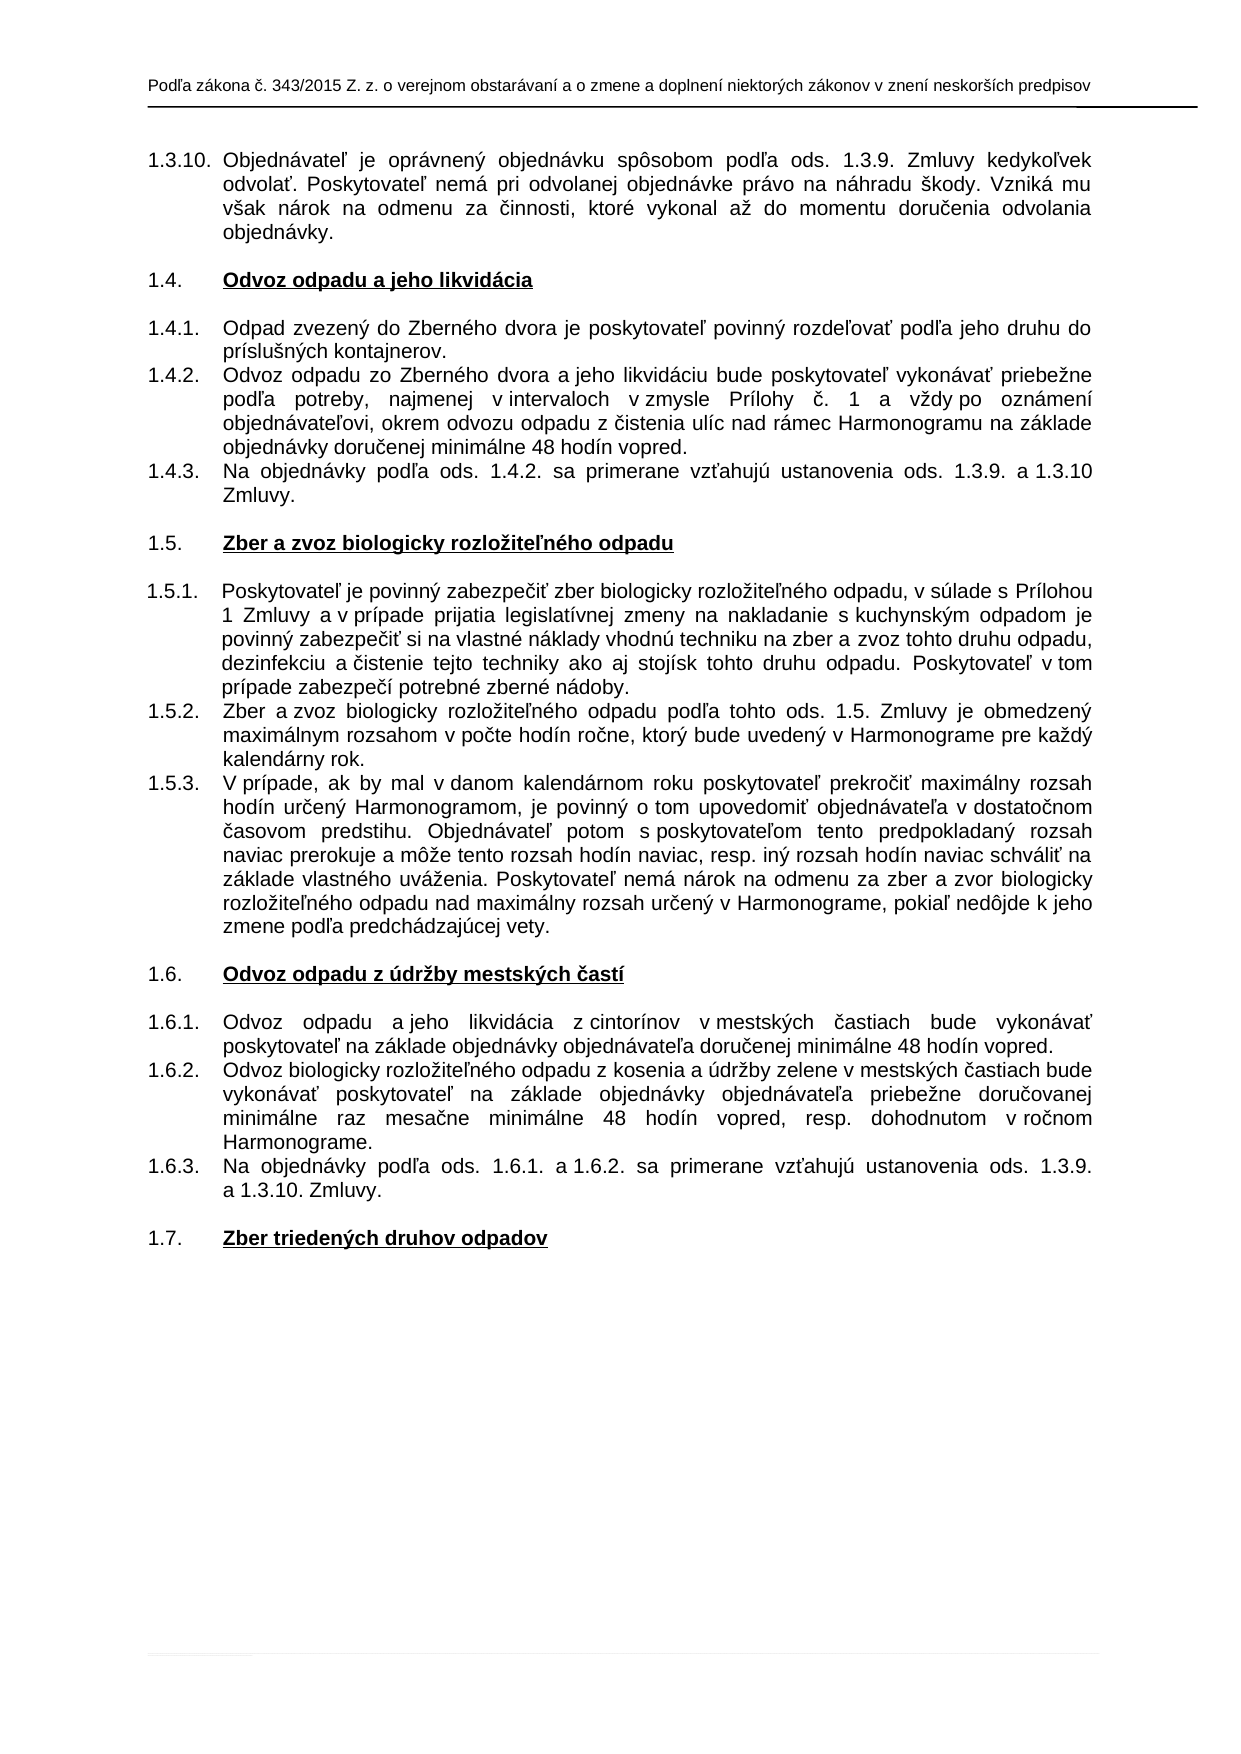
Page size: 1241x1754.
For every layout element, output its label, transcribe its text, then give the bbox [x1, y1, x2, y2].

list Odvoz odpadu a jeho likvidácia z cintorínov v mestských častiach bude vykonávať poskytovateľ na základe objednávky objednávateľa doručenej minimálne 48 hodín vopred. [148, 1010, 1093, 1058]
list Zber triedených druhov odpadov [148, 1226, 1093, 1250]
list Objednávateľ je oprávnený objednávku spôsobom podľa ods. 1.3.9. Zmluvy kedykoľvek odvolať. Poskytovateľ nemá pri odvolanej objednávke právo na náhradu škody. Vzniká mu však nárok na odmenu za činnosti, ktoré vykonal až do momentu doručenia odvolania objednávky. [148, 148, 1093, 243]
list Odvoz odpadu zo Zberného dvora a jeho likvidáciu bude poskytovateľ vykonávať priebežne podľa potreby, najmenej v intervaloch v zmysle Prílohy č. 1 a vždy po oznámení objednávateľovi, okrem odvozu odpadu z čistenia ulíc nad rámec Harmonogramu na základe objednávky doručenej minimálne 48 hodín vopred. [148, 363, 1093, 459]
list V prípade, ak by mal v danom kalendárnom roku poskytovateľ prekročiť maximálny rozsah hodín určený Harmonogramom, je povinný o tom upovedomiť objednávateľa v dostatočnom časovom predstihu. Objednávateľ potom s poskytovateľom tento predpokladaný rozsah naviac prerokuje a môže tento rozsah hodín naviac, resp. iný rozsah hodín naviac schváliť na základe vlastného uváženia. Poskytovateľ nemá nárok na odmenu za zber a zvor biologicky rozložiteľného odpadu nad maximálny rozsah určený v Harmonograme, pokiaľ nedôjde k jeho zmene podľa predchádzajúcej vety. [148, 771, 1093, 938]
list Zber a zvoz biologicky rozložiteľného odpadu podľa tohto ods. 1.5. Zmluvy je obmedzený maximálnym rozsahom v počte hodín ročne, ktorý bude uvedený v Harmonograme pre každý kalendárny rok. [148, 699, 1093, 771]
list Odvoz odpadu z údržby mestských častí [148, 962, 1093, 986]
list Poskytovateľ je povinný zabezpečiť zber biologicky rozložiteľného odpadu, v súlade s Prílohou 1 Zmluvy a v prípade prijatia legislatívnej zmeny na nakladanie s kuchynským odpadom je povinný zabezpečiť si na vlastné náklady vhodnú techniku na zber a zvoz tohto druhu odpadu, dezinfekciu a čistenie tejto techniky ako aj stojísk tohto druhu odpadu. Poskytovateľ v tom prípade zabezpečí potrebné zberné nádoby. [146, 579, 1093, 699]
list Odvoz biologicky rozložiteľného odpadu z kosenia a údržby zelene v mestských častiach bude vykonávať poskytovateľ na základe objednávky objednávateľa priebežne doručovanej minimálne raz mesačne minimálne 48 hodín vopred, resp. dohodnutom v ročnom Harmonograme. [148, 1058, 1093, 1154]
list Na objednávky podľa ods. 1.4.2. sa primerane vzťahujú ustanovenia ods. 1.3.9. a 1.3.10 Zmluvy. [148, 459, 1093, 507]
list Zber a zvoz biologicky rozložiteľného odpadu [148, 531, 1093, 555]
list Odvoz odpadu a jeho likvidácia [148, 267, 1093, 291]
list Na objednávky podľa ods. 1.6.1. a 1.6.2. sa primerane vzťahujú ustanovenia ods. 1.3.9. a 1.3.10. Zmluvy. [148, 1154, 1093, 1202]
list Odpad zvezený do Zberného dvora je poskytovateľ povinný rozdeľovať podľa jeho druhu do príslušných kontajnerov. [148, 315, 1093, 363]
